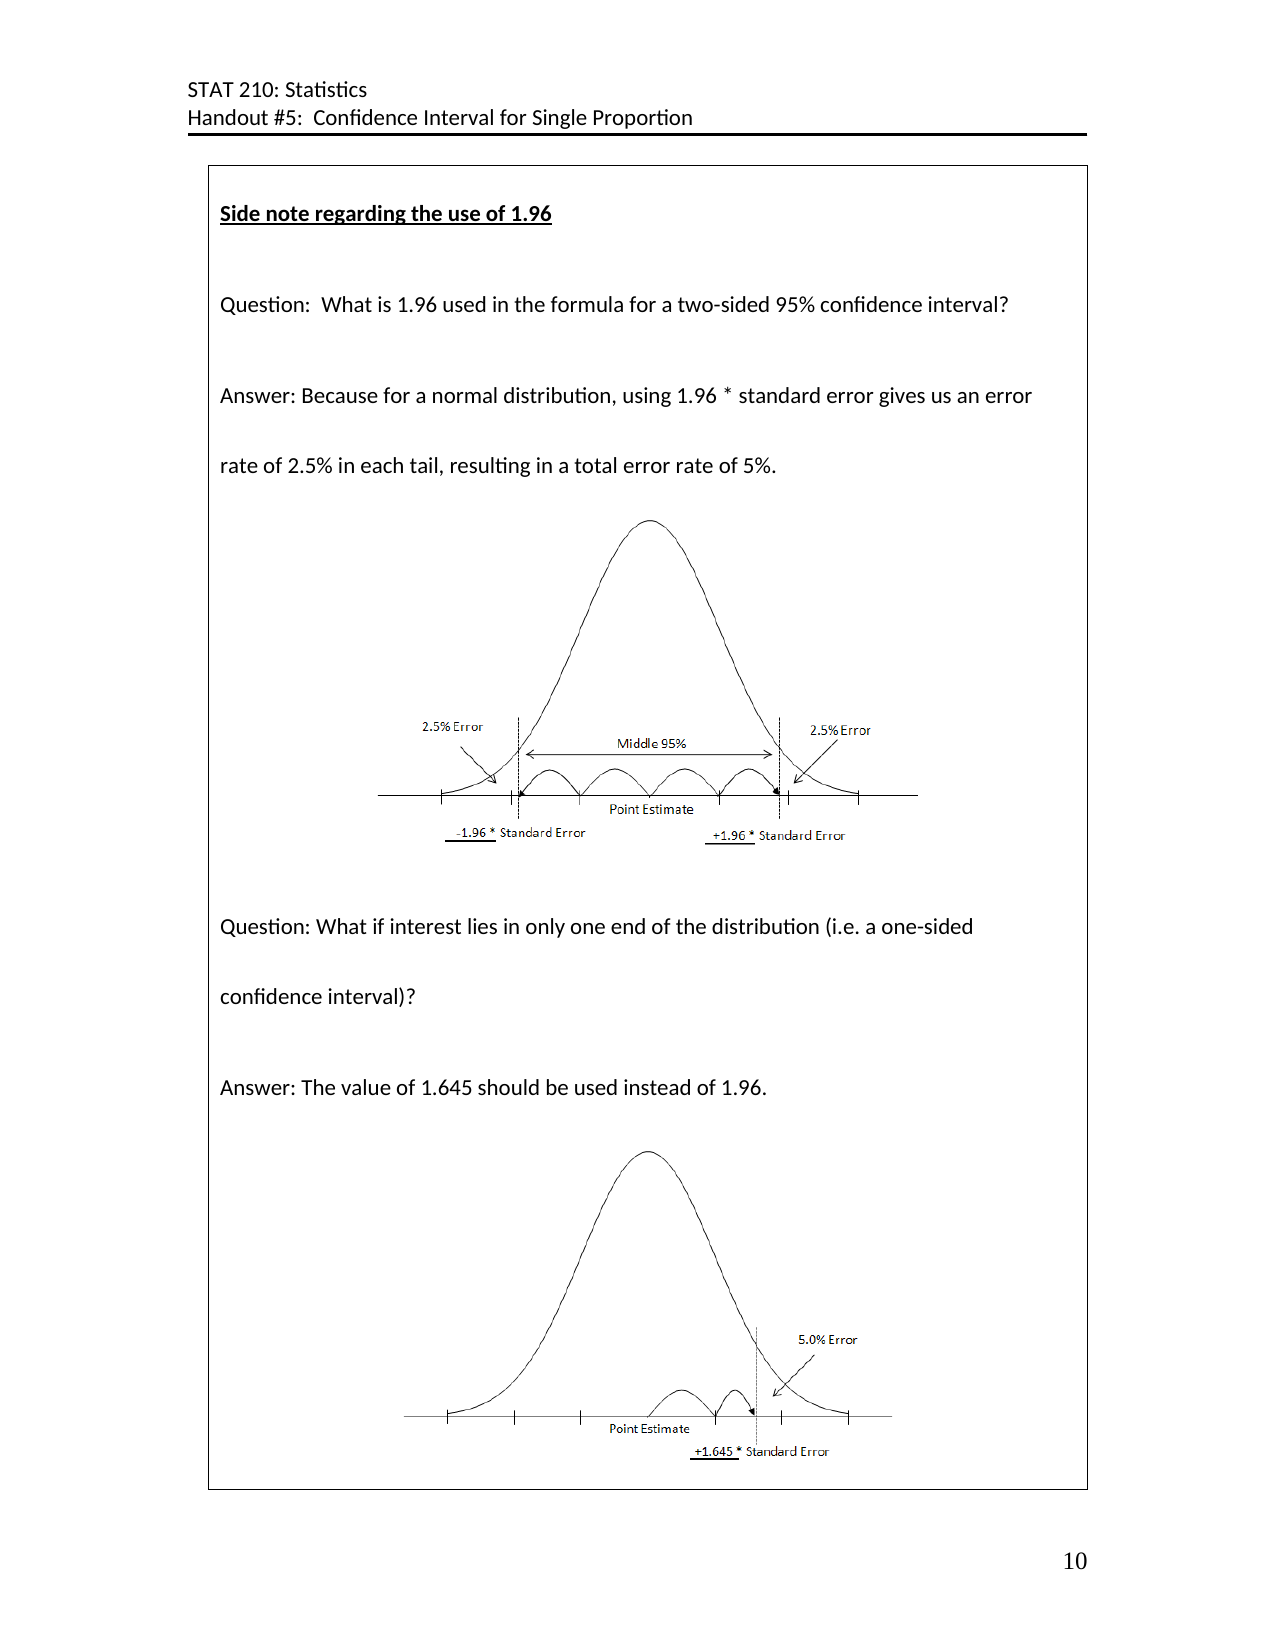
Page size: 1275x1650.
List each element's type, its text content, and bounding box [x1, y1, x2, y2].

picture [403, 1130, 893, 1464]
picture [377, 508, 918, 854]
table_header Side note regarding the use of 1.96 Question: What is 1.96 used in the formula for a two-sided 95% confidence interval? Answer: Because for a normal distribution, using 1.96 * standard error gives us an error rate of 2.5% in each tail, resulting in a total error rate of 5%. Question: What if interest lies in only one end of the distribution (i.e. a one-sided confidence interval)? Answer: The value of 1.645 should be used instead of 1.96. [209, 166, 1087, 1489]
